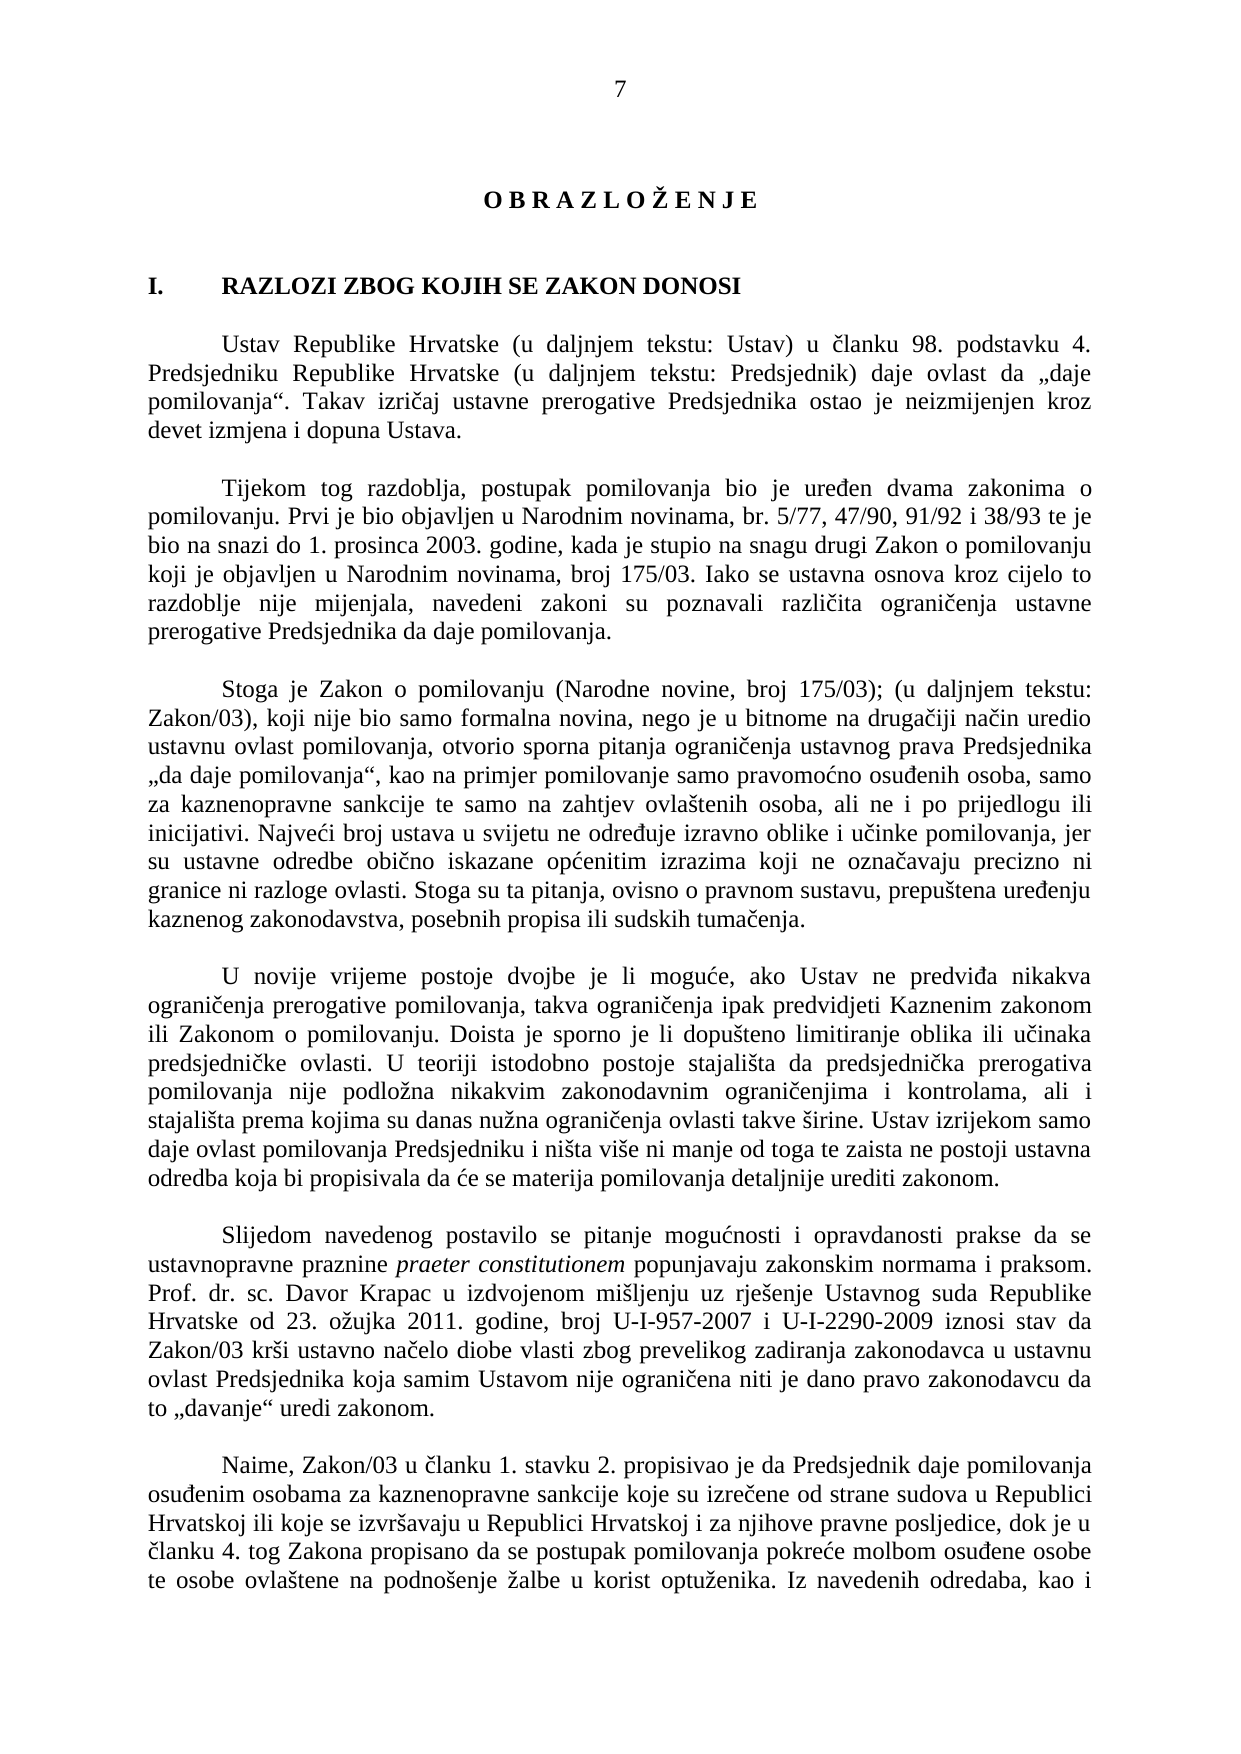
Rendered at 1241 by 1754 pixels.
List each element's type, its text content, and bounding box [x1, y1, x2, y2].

text O B R A Z L O Ž E N J E [148, 185, 1093, 214]
text Ustav Republike Hrvatske (u daljnjem tekstu: Ustav) u članku 98. podstavku 4. Predsjedniku Republike Hrvatske (u daljnjem tekstu: Predsjednik) daje ovlast da „daje pomilovanja“. Takav izričaj ustavne prerogative Predsjednika ostao je neizmijenjen kroz devet izmjena i dopuna Ustava. [148, 329, 1093, 444]
text I. RAZLOZI ZBOG KOJIH SE ZAKON DONOSI [148, 271, 1093, 300]
text Tijekom tog razdoblja, postupak pomilovanja bio je uređen dvama zakonima o pomilovanju. Prvi je bio objavljen u Narodnim novinama, br. 5/77, 47/90, 91/92 i 38/93 te je bio na snazi do 1. prosinca 2003. godine, kada je stupio na snagu drugi Zakon o pomilovanju koji je objavljen u Narodnim novinama, broj 175/03. Iako se ustavna osnova kroz cijelo to razdoblje nije mijenjala, navedeni zakoni su poznavali različita ograničenja ustavne prerogative Predsjednika da daje pomilovanja. [148, 473, 1093, 645]
text Stoga je Zakon o pomilovanju (Narodne novine, broj 175/03); (u daljnjem tekstu: Zakon/03), koji nije bio samo formalna novina, nego je u bitnome na drugačiji način uredio ustavnu ovlast pomilovanja, otvorio sporna pitanja ograničenja ustavnog prava Predsjednika „da daje pomilovanja“, kao na primjer pomilovanje samo pravomoćno osuđenih osoba, samo za kaznenopravne sankcije te samo na zahtjev ovlaštenih osoba, ali ne i po prijedlogu ili inicijativi. Najveći broj ustava u svijetu ne određuje izravno oblike i učinke pomilovanja, jer su ustavne odredbe obično iskazane općenitim izrazima koji ne označavaju precizno ni granice ni razloge ovlasti. Stoga su ta pitanja, ovisno o pravnom sustavu, prepuštena uređenju kaznenog zakonodavstva, posebnih propisa ili sudskih tumačenja. [148, 674, 1093, 933]
text U novije vrijeme postoje dvojbe je li moguće, ako Ustav ne predviđa nikakva ograničenja prerogative pomilovanja, takva ograničenja ipak predvidjeti Kaznenim zakonom ili Zakonom o pomilovanju. Doista je sporno je li dopušteno limitiranje oblika ili učinaka predsjedničke ovlasti. U teoriji istodobno postoje stajališta da predsjednička prerogativa pomilovanja nije podložna nikakvim zakonodavnim ograničenjima i kontrolama, ali i stajališta prema kojima su danas nužna ograničenja ovlasti takve širine. Ustav izrijekom samo daje ovlast pomilovanja Predsjedniku i ništa više ni manje od toga te zaista ne postoji ustavna odredba koja bi propisivala da će se materija pomilovanja detaljnije urediti zakonom. [148, 961, 1093, 1191]
text Slijedom navedenog postavilo se pitanje mogućnosti i opravdanosti prakse da se ustavnopravne praznine praeter constitutionem popunjavaju zakonskim normama i praksom. Prof. dr. sc. Davor Krapac u izdvojenom mišljenju uz rješenje Ustavnog suda Republike Hrvatske od 23. ožujka 2011. godine, broj U-I-957-2007 i U-I-2290-2009 iznosi stav da Zakon/03 krši ustavno načelo diobe vlasti zbog prevelikog zadiranja zakonodavca u ustavnu ovlast Predsjednika koja samim Ustavom nije ograničena niti je dano pravo zakonodavcu da to „davanje“ uredi zakonom. [148, 1220, 1093, 1421]
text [148, 1450, 1093, 1594]
